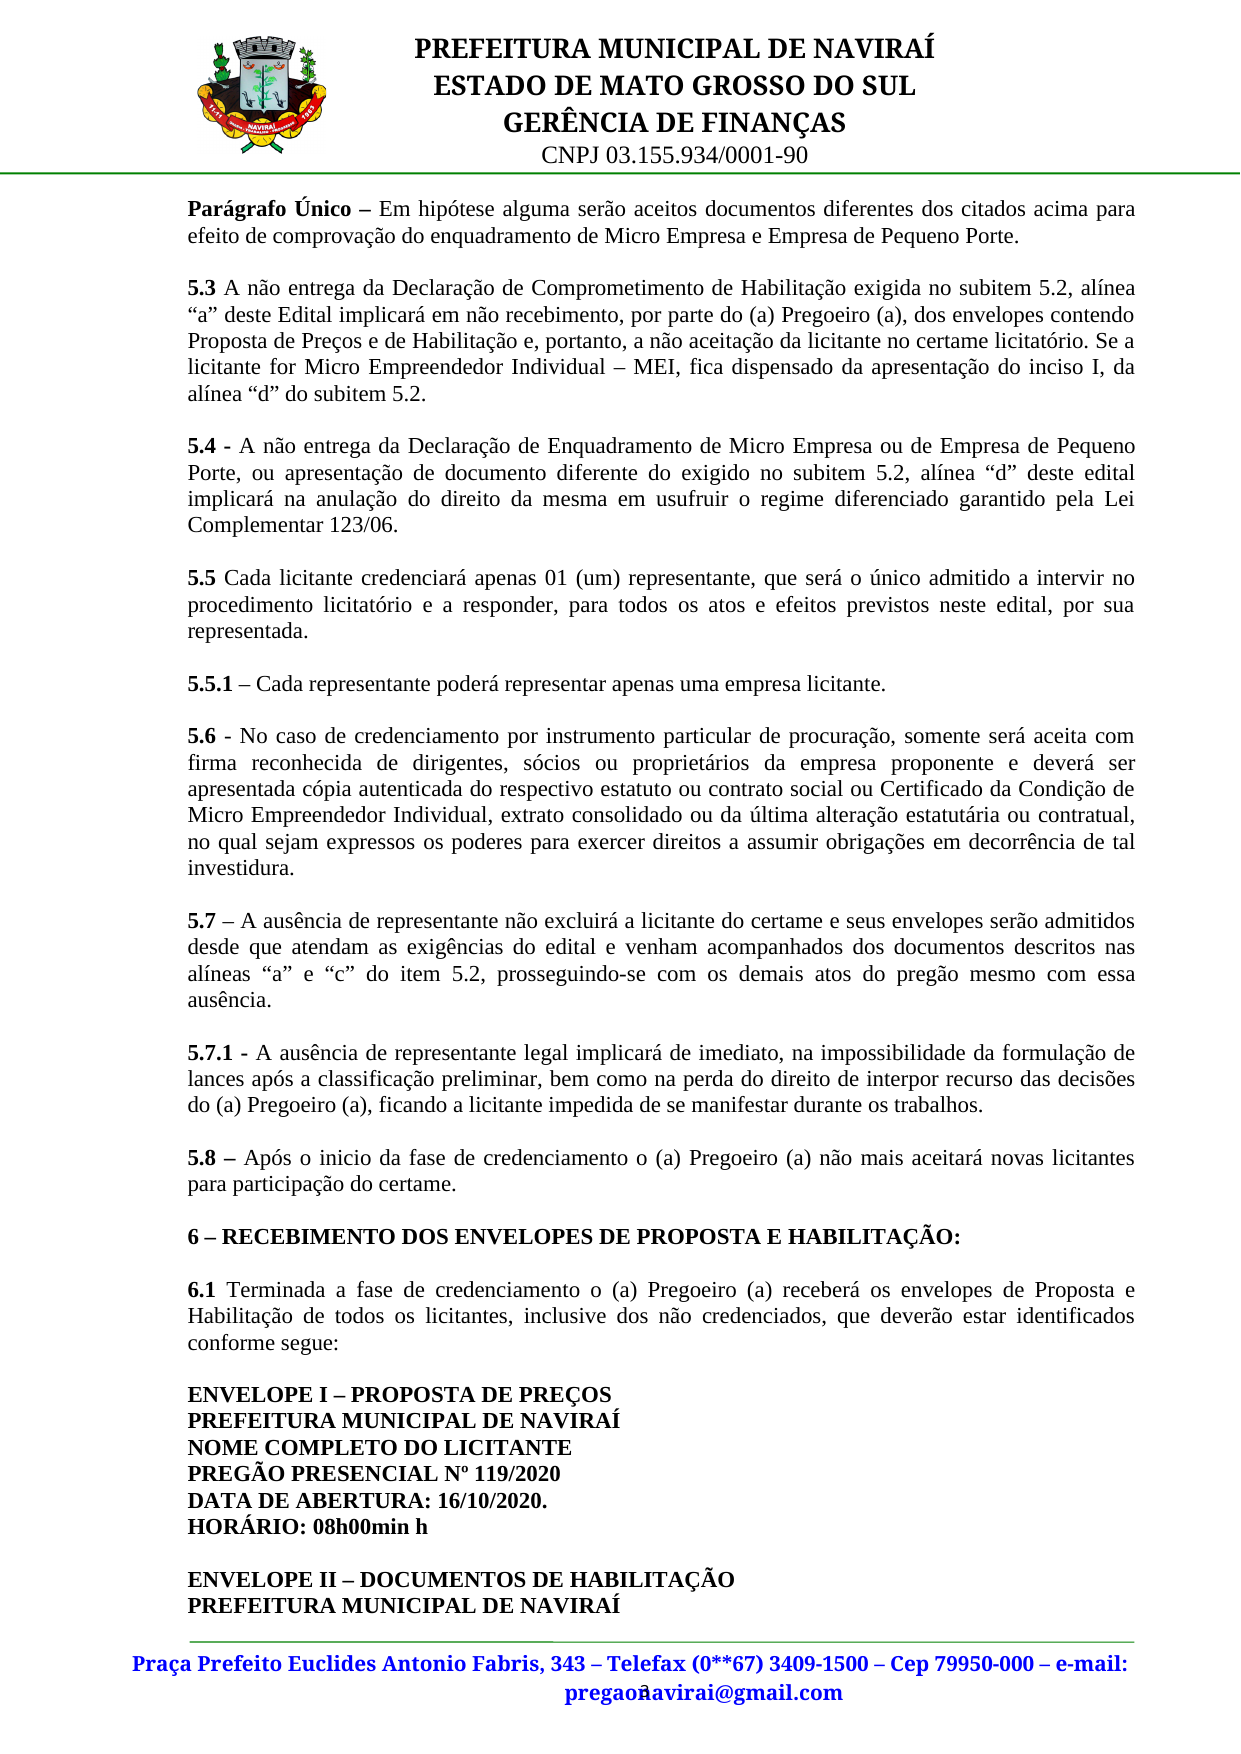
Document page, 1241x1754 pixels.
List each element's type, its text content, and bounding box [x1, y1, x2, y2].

text PREFEITURA MUNICIPAL DE NAVIRAÍ [187, 1408, 1137, 1434]
text 5.7.1 - A ausência de representante legal implicará de imediato, na impossibilidade da formulação de lances após a classificação preliminar, bem como na perda do direito de interpor recurso das decisões do (a) Pregoeiro (a), ficando a licitante impedida de se manifestar durante os trabalhos. [187, 1039, 1137, 1118]
text HORÁRIO: 08h00min h [187, 1513, 1137, 1539]
text não entrega da Declaração de Comprometimento de Habilitação exigida no subitem 5.2, alínea “a” deste Edital implicará em não recebimento, por parte do (a) Pregoeiro (a), dos envelopes contendo Proposta de Preços e de Habilitação e, portanto, a não aceitação da licitante no certame licitatório. Se a licitante for Micro Empreendedor Individual – MEI, fica dispensado da apresentação do inciso I, da alínea “d” do subitem 5.2. [187, 274, 1137, 406]
text Parágrafo Único – Em hipótese alguma serão aceitos documentos diferentes dos citados acima para efeito de comprovação do enquadramento de Micro Empresa e Empresa de Pequeno Porte. [187, 195, 1137, 248]
text 5.5.1 – Cada representante poderá representar apenas uma empresa licitante. [187, 670, 1137, 696]
text ENVELOPE II – DOCUMENTOS DE HABILITAÇÃO [187, 1566, 1137, 1592]
text 6 – RECEBIMENTO DOS ENVELOPES DE PROPOSTA E HABILITAÇÃO: [187, 1223, 1137, 1249]
picture [197, 36, 327, 154]
text 5.8 – Após o inicio da fase de credenciamento o (a) Pregoeiro (a) não mais aceitará novas licitantes para participação do certame. [187, 1144, 1137, 1197]
text 5.4 - A não entrega da Declaração de Enquadramento de Micro Empresa ou de Empresa de Pequeno Porte, ou apresentação de documento diferente do exigido no subitem 5.2, alínea “d” deste edital implicará na anulação do direito da mesma em usufruir o regime diferenciado garantido pela Lei Complementar 123/06. [187, 432, 1137, 538]
text 5.7 – A ausência de representante não excluirá a licitante do certame e seus envelopes serão admitidos desde que atendam as exigências do edital e venham acompanhados dos documentos descritos nas alíneas “a” e “c” do item 5.2, prosseguindo-se com os demais atos do pregão mesmo com essa ausência. [187, 907, 1137, 1012]
text 6.1 Terminada a fase de credenciamento o (a) Pregoeiro (a) receberá os envelopes de Proposta e Habilitação de todos os licitantes, inclusive dos não credenciados, que deverão estar identificados conforme segue: [187, 1276, 1137, 1355]
text PREGÃO PRESENCIAL Nº 119/2020 [187, 1460, 1137, 1487]
text 5.5 Cada licitante credenciará apenas 01 (um) representante, que será o único admitido a intervir no procedimento licitatório e a responder, para todos os atos e efeitos previstos neste edital, por sua representada. [187, 564, 1137, 643]
text DATA DE ABERTURA: 16/10/2020. [187, 1487, 1137, 1513]
text 5.6 - No caso de credenciamento por instrumento particular de procuração, somente será aceita com firma reconhecida de dirigentes, sócios ou proprietários da empresa proponente e deverá ser apresentada cópia autenticada do respectivo estatuto ou contrato social ou Certificado da Condição de Micro Empreendedor Individual, extrato consolidado ou da última alteração estatutária ou contratual, no qual sejam expressos os poderes para exercer direitos a assumir obrigações em decorrência de tal investidura. [187, 722, 1137, 881]
text ENVELOPE I – PROPOSTA DE PREÇOS [187, 1381, 1137, 1408]
text NOME COMPLETO DO LICITANTE [187, 1434, 1137, 1460]
text PREFEITURA MUNICIPAL DE NAVIRAÍ [187, 1592, 1137, 1618]
